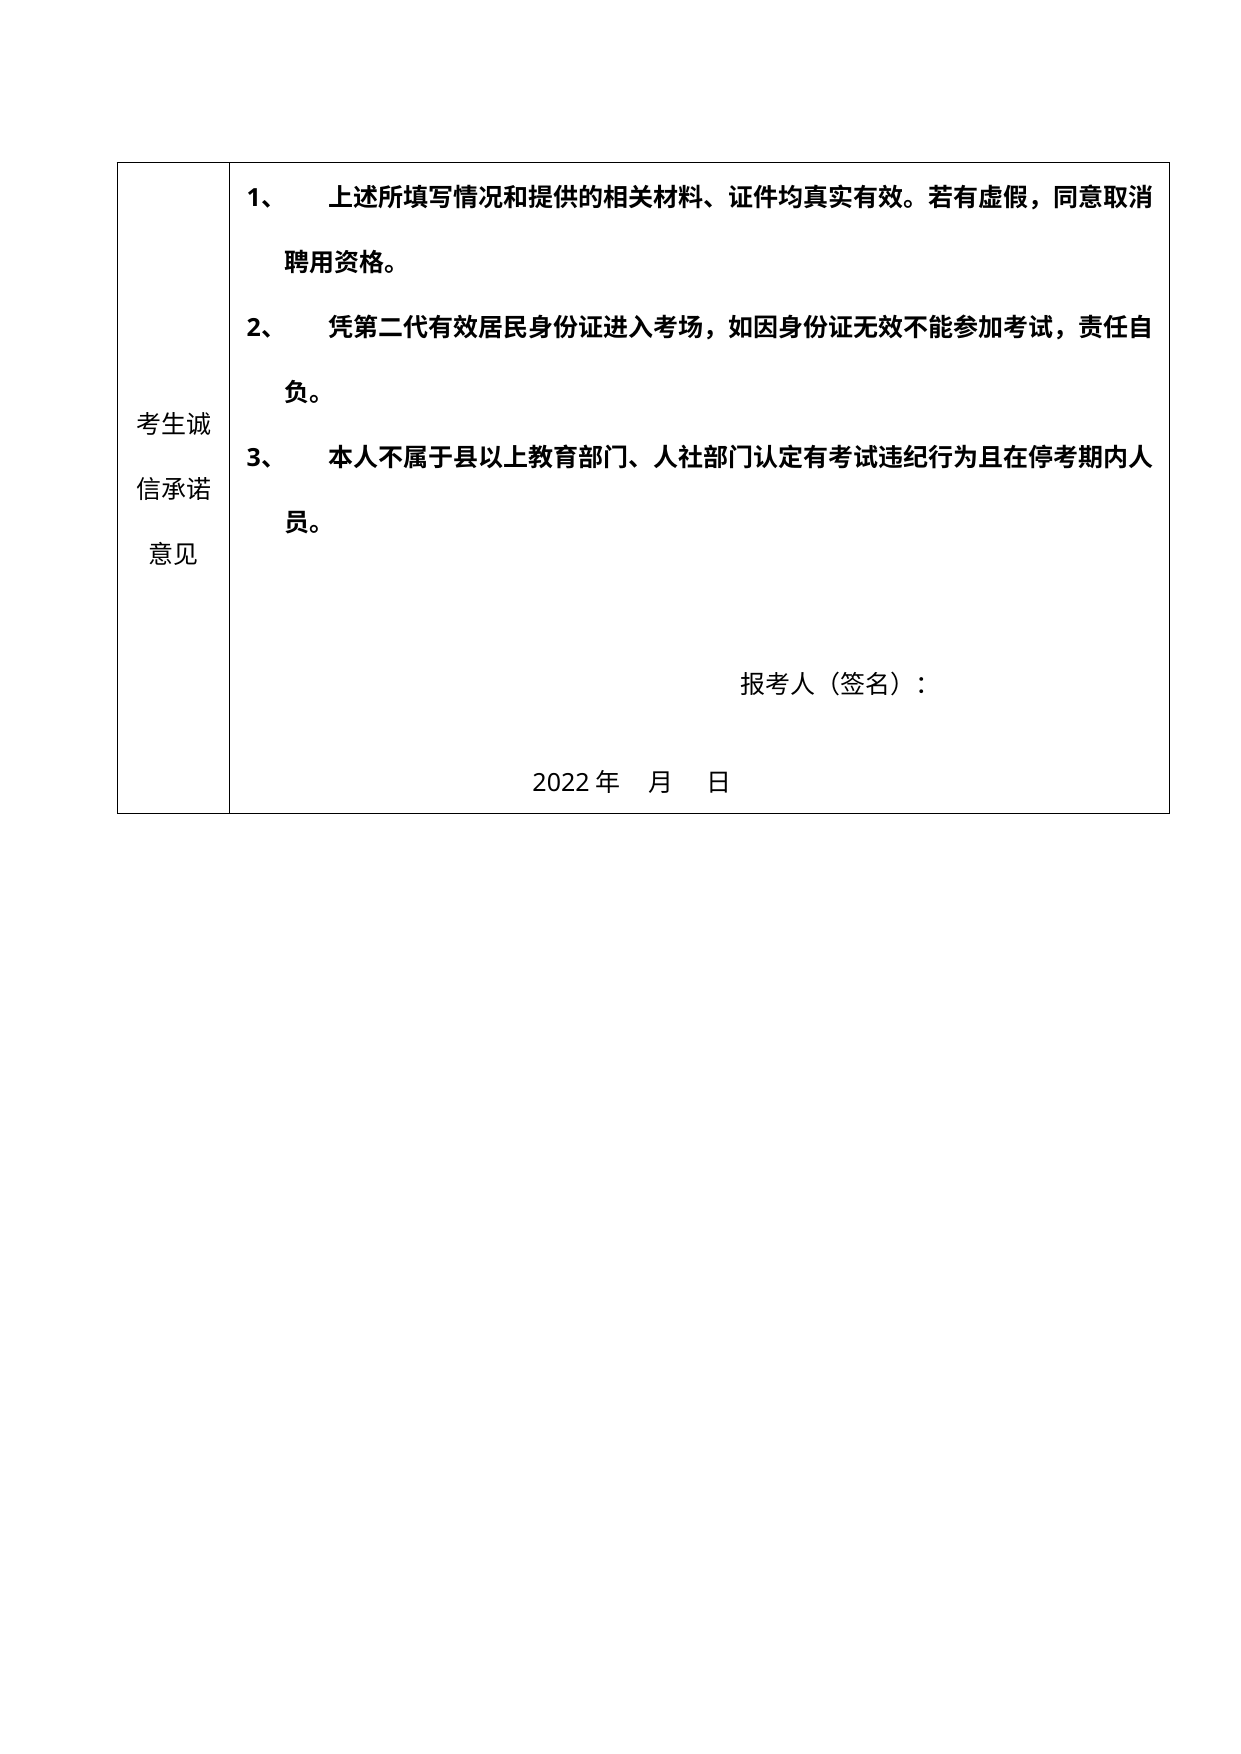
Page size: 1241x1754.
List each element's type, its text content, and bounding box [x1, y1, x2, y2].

table_cell 上述所填写情况和提供的相关材料、证件均真实有效。若有虚假，同意取消聘用资格。 凭第二代有效居民身份证进入考场，如因身份证无效不能参加考试，责任自负。 本人不属于县以上教育部门、人社部门认定有考试违纪行为且在停考期内人员。 报考人（签名）： 2022年 月 日 [230, 163, 1169, 813]
table_cell 考生诚信承诺意见 [118, 163, 229, 813]
